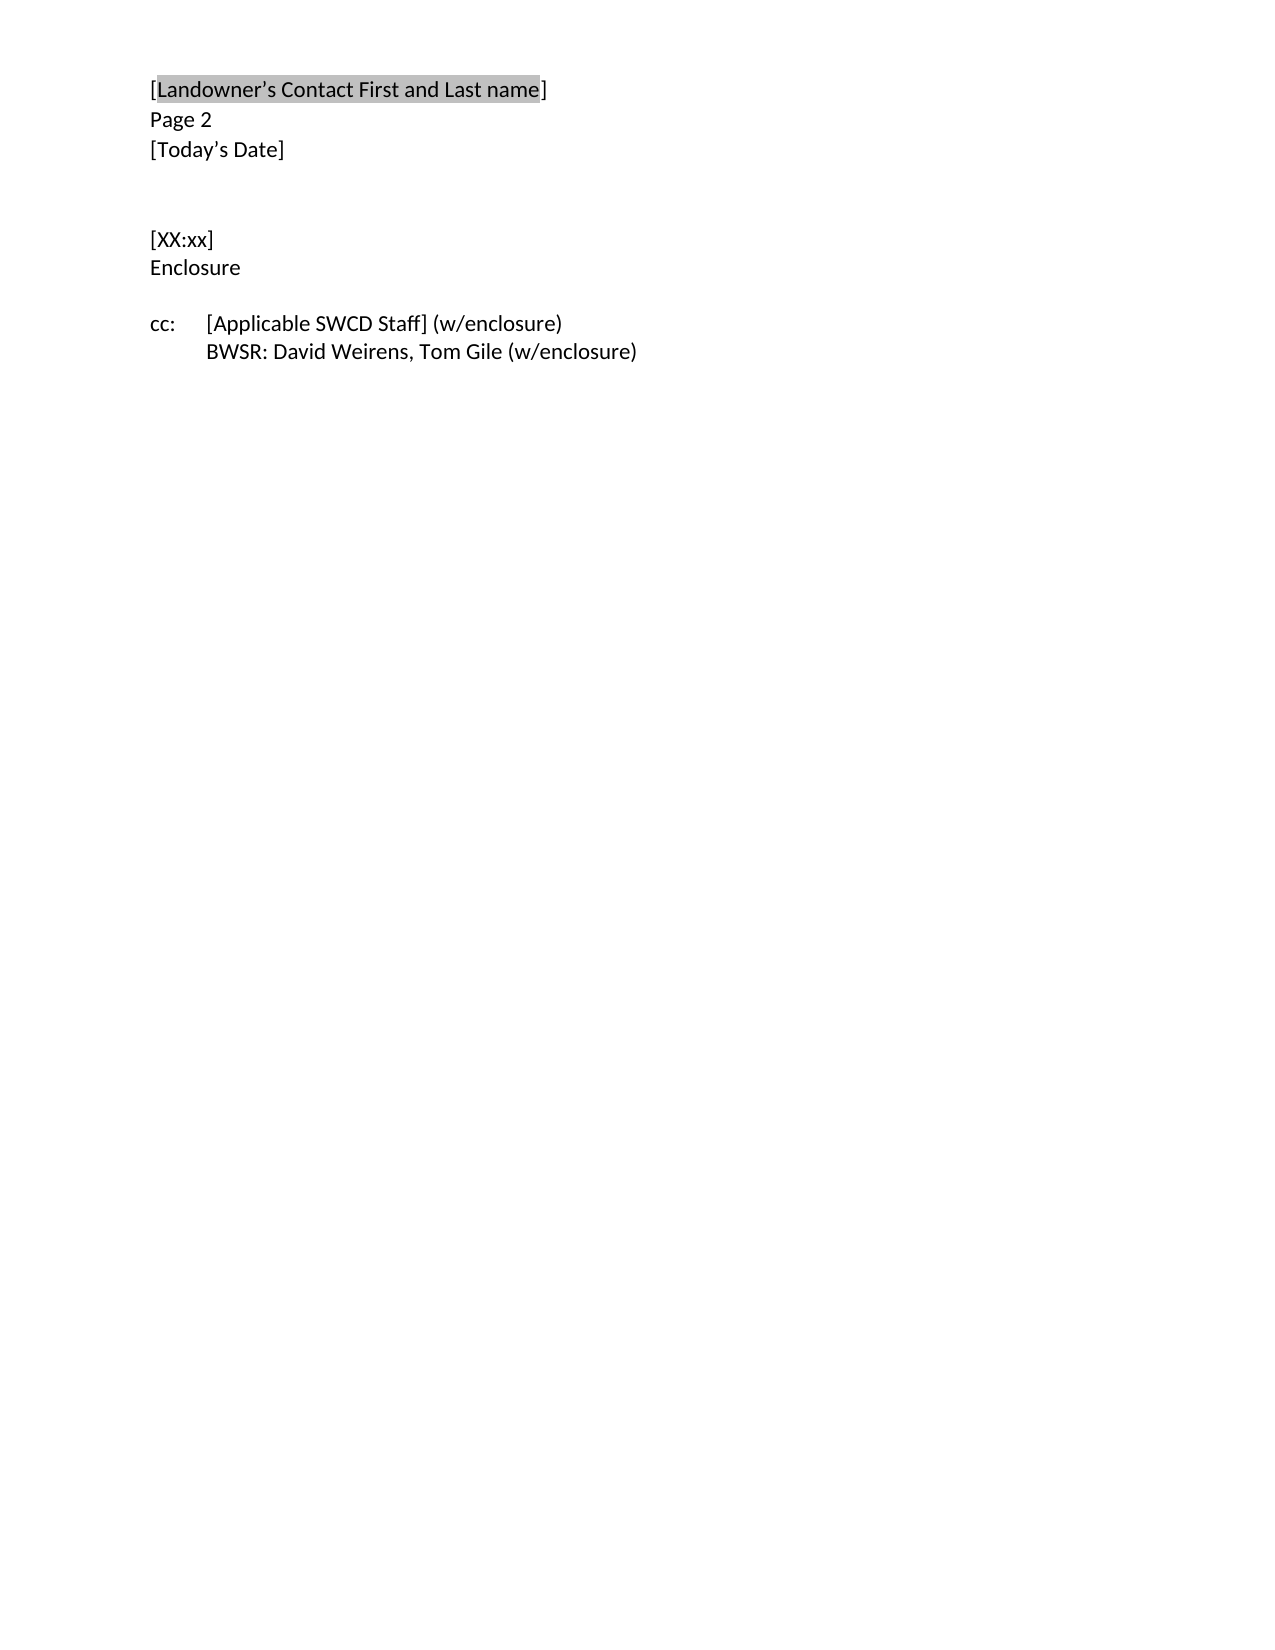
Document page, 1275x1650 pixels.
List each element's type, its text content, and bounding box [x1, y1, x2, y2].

text cc: [Applicable SWCD Staff] (w/enclosure) [150, 309, 1125, 337]
text [XX:xx] [150, 225, 1125, 253]
text Enclosure [150, 253, 1125, 281]
text BWSR: David Weirens, Tom Gile (w/enclosure) [150, 337, 1125, 365]
